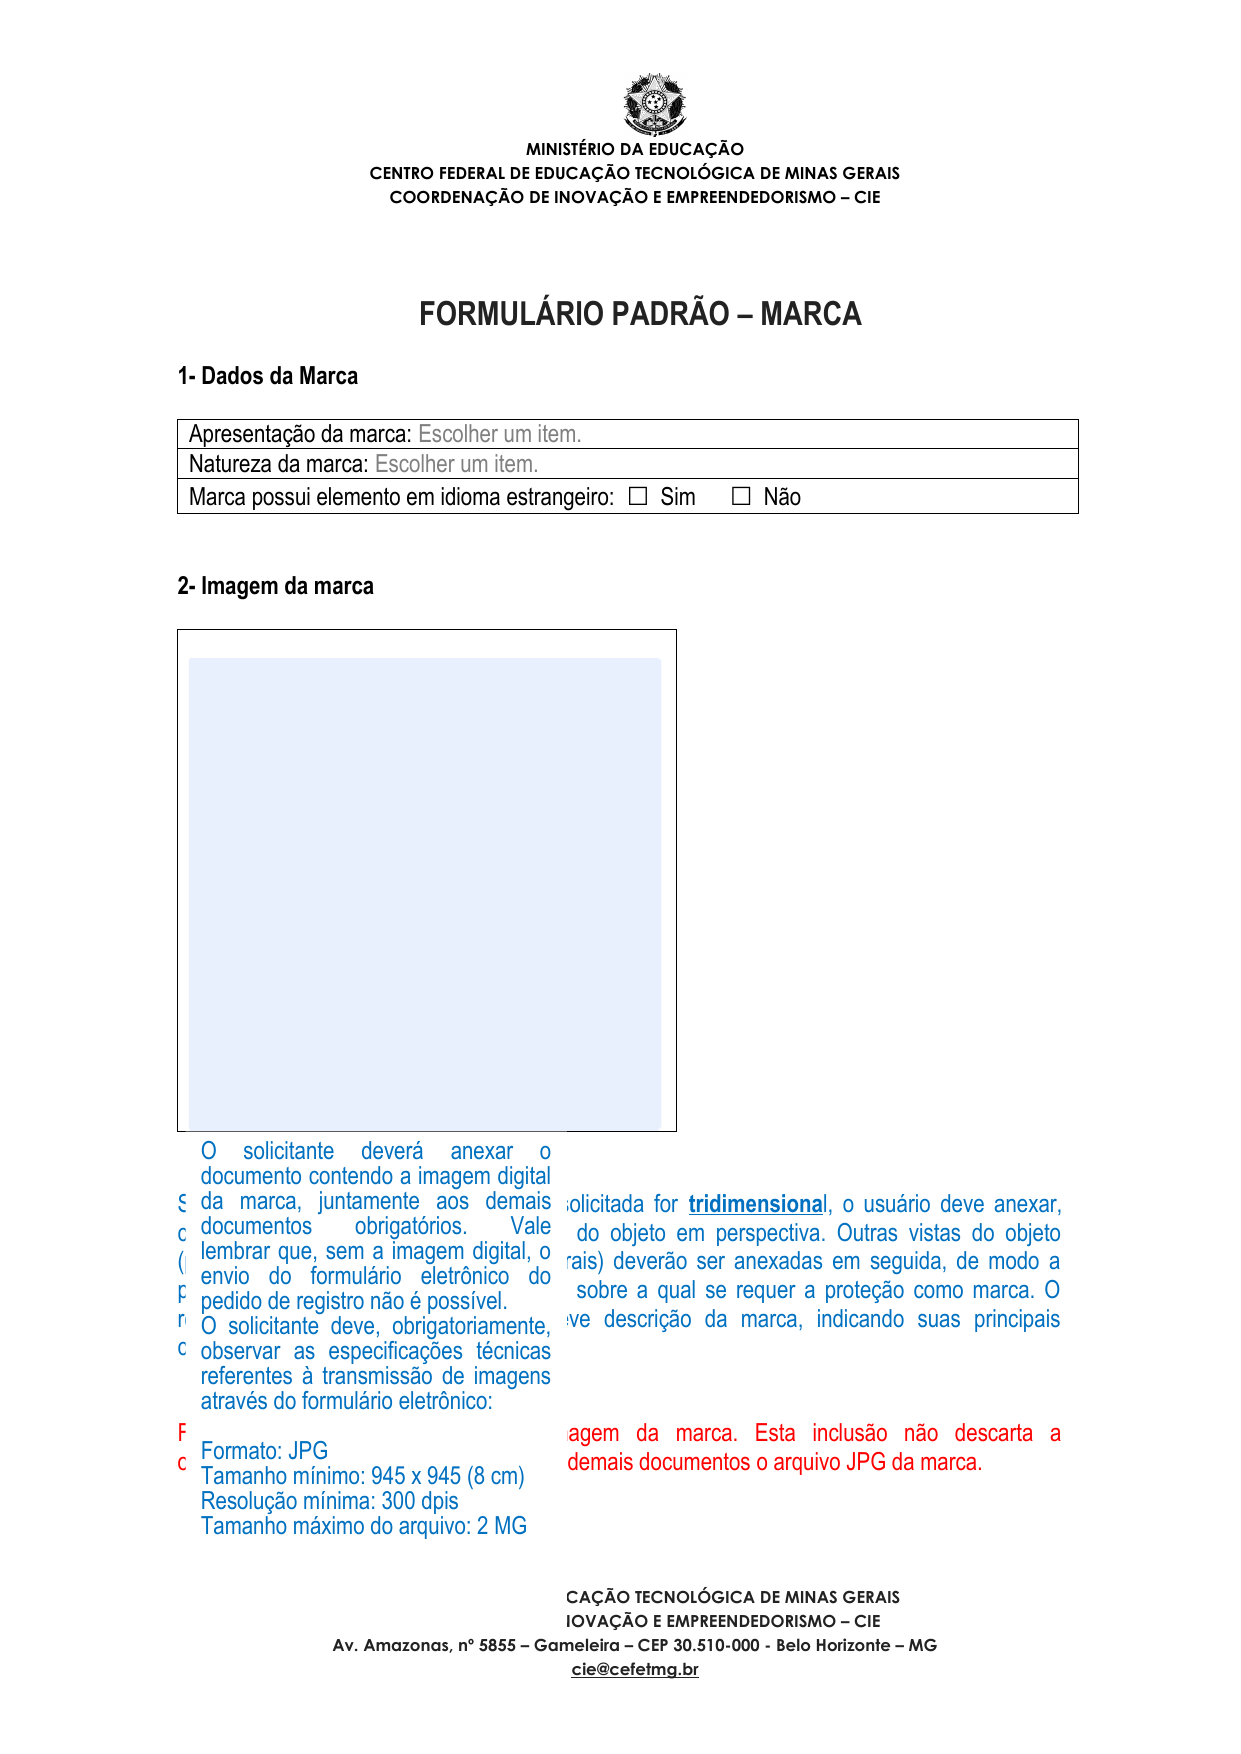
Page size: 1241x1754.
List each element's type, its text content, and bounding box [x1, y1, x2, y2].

text 1- Dados da Marca [177, 361, 1063, 390]
table_cell Marca possui elemento em idioma estrangeiro: ☐ Sim ☐ Não [178, 479, 1078, 513]
picture [623, 73, 687, 137]
table_header [178, 630, 676, 1131]
text Favor incluir neste formulário uma imagem da marca. Esta inclusão não descarta a obrigatoriedade de anexar juntamente aos demais documentos o arquivo JPG da marca. [567, 1418, 1063, 1475]
table_header Apresentação da marca: Escolher um item. [178, 420, 1078, 448]
text 2- Imagem da marca [177, 571, 1063, 600]
text Se a forma de apresentação da marca solicitada for tridimensional, o usuário deve anexar, como imagem principal, uma única vista do objeto em perspectiva. Outras vistas do objeto (posterior, frontal, superior, inferior e laterais) deverão ser anexadas em seguida, de modo a permitir suficiente compreensão da forma sobre a qual se requer a proteção como marca. O requerente deve ainda anexar uma breve descrição da marca, indicando suas principais características. [567, 1189, 1063, 1361]
text FORMULÁRIO PADRÃO – MARCA [177, 294, 1063, 332]
picture [188, 658, 662, 1131]
table_cell Natureza da marca: Escolher um item. [178, 449, 1078, 478]
